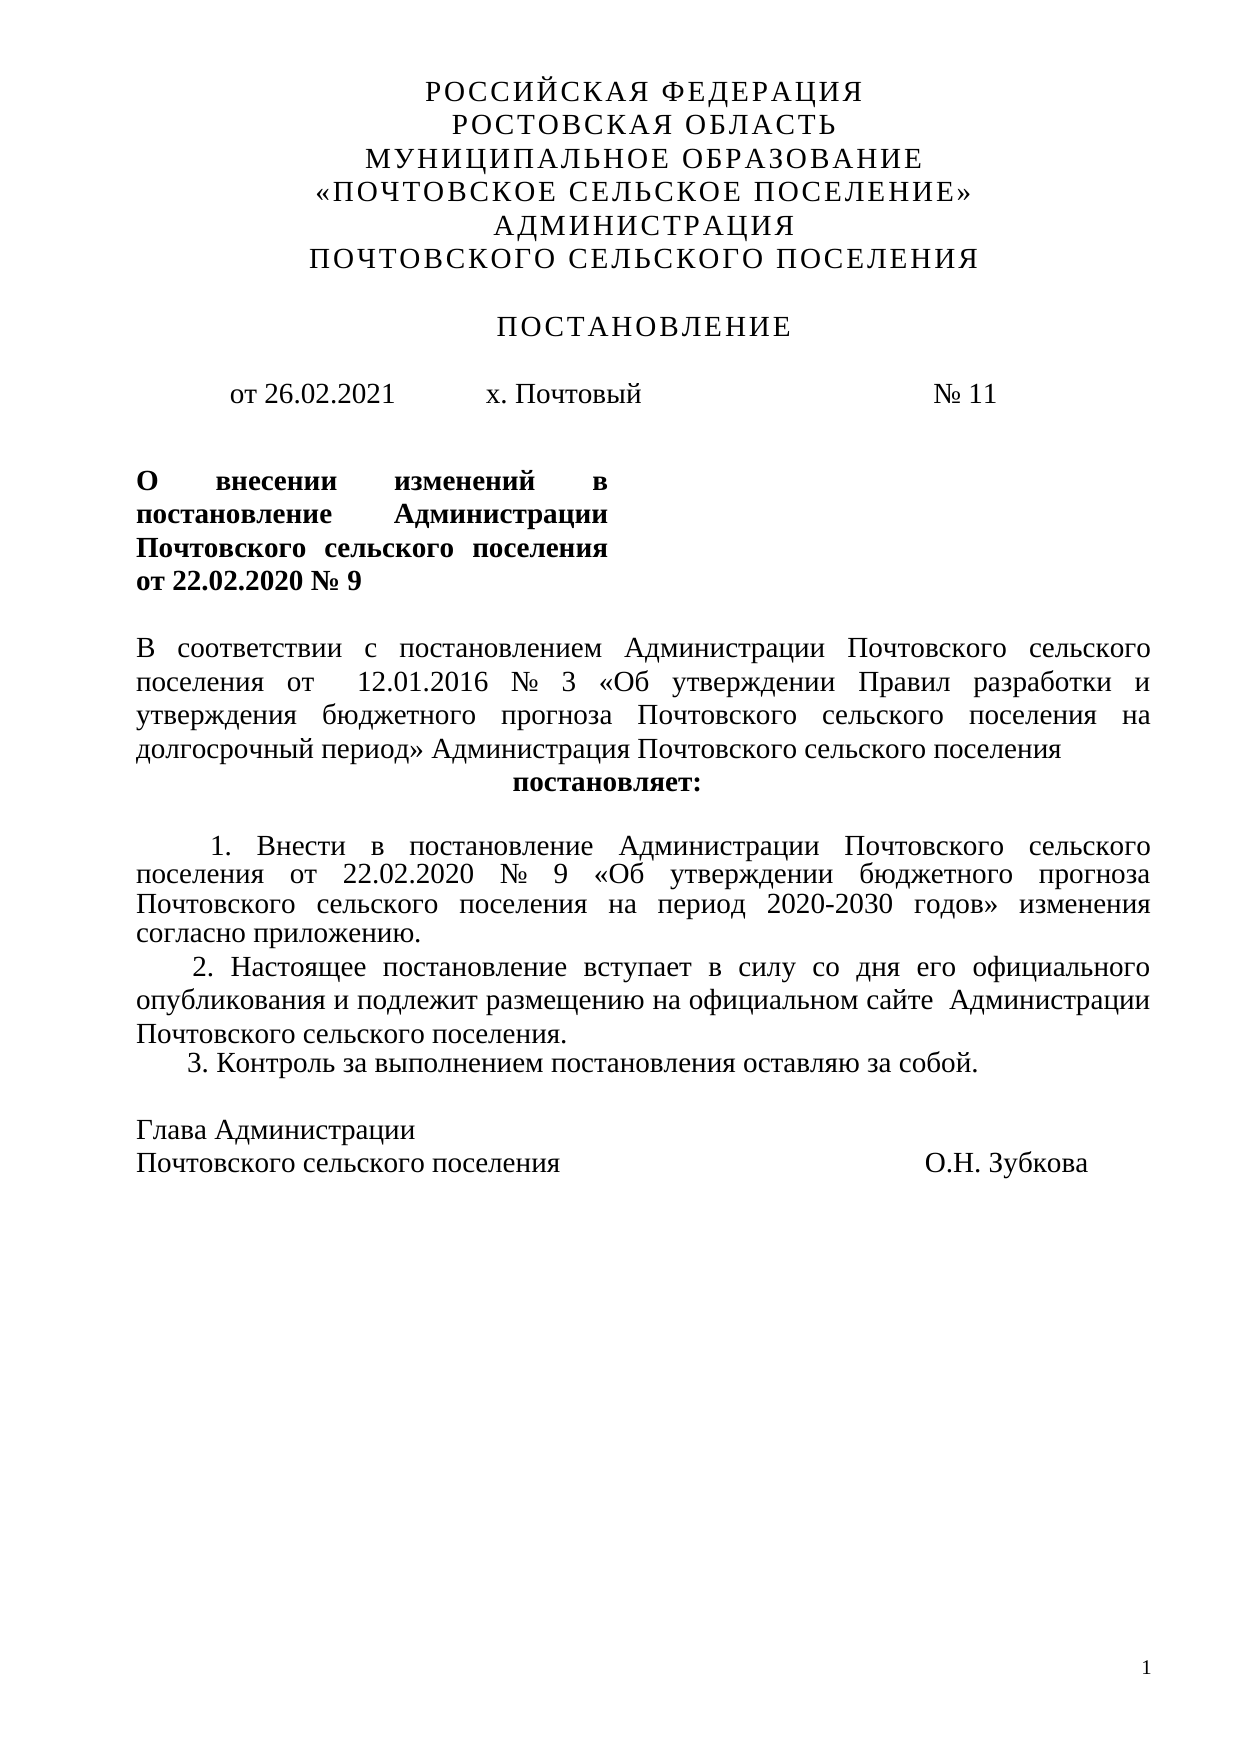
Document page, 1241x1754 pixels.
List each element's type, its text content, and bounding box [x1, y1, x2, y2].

text 1. Внести в постановление Администрации Почтовского сельского поселения от 22.02.2020 № 9 «Об утверждении бюджетного прогноза Почтовского сельского поселения на период 2020-2030 годов» изменения согласно приложению. [136, 832, 1152, 949]
text постановляет: [431, 764, 1152, 798]
text РОССИЙСКАЯ ФЕДЕРАЦИЯ [136, 74, 1152, 107]
table_header № 11 [922, 376, 1240, 429]
text Почтовского сельского поселения О.Н. Зубкова [136, 1146, 1152, 1179]
table_header от 26.02.2021 [151, 376, 474, 429]
text 3. Контроль за выполнением постановления оставляю за собой. [136, 1049, 1152, 1078]
text 2. Настоящее постановление вступает в силу со дня его официального опубликования и подлежит размещению на официальном сайте Администрации Почтовского сельского поселения. [136, 949, 1152, 1049]
text О внесении изменений в постановление Администрации Почтовского сельского поселения от 22.02.2020 № 9 [136, 463, 608, 597]
text ПОЧТОВСКОГО СЕЛЬСКОГО ПОСЕЛЕНИЯ [136, 242, 1152, 275]
text «ПОЧТОВСКОЕ СЕЛЬСКОЕ ПОСЕЛЕНИЕ» [136, 174, 1152, 208]
text Глава Администрации [136, 1112, 1152, 1146]
text В соответствии с постановлением Администрации Почтовского сельского поселения от 12.01.2016 № 3 «Об утверждении Правил разработки и утверждения бюджетного прогноза Почтовского сельского поселения на долгосрочный период» Администрация Почтовского сельского поселения [136, 630, 1152, 764]
text АДМИНИСТРАЦИЯ [136, 208, 1152, 242]
text МУНИЦИПАЛЬНОЕ ОБРАЗОВАНИЕ [136, 141, 1152, 174]
text РОСТОВСКАЯ ОБЛАСТЬ [136, 107, 1152, 141]
table_header х. Почтовый [474, 376, 922, 429]
text ПОСТАНОВЛЕНИЕ [136, 309, 1152, 342]
